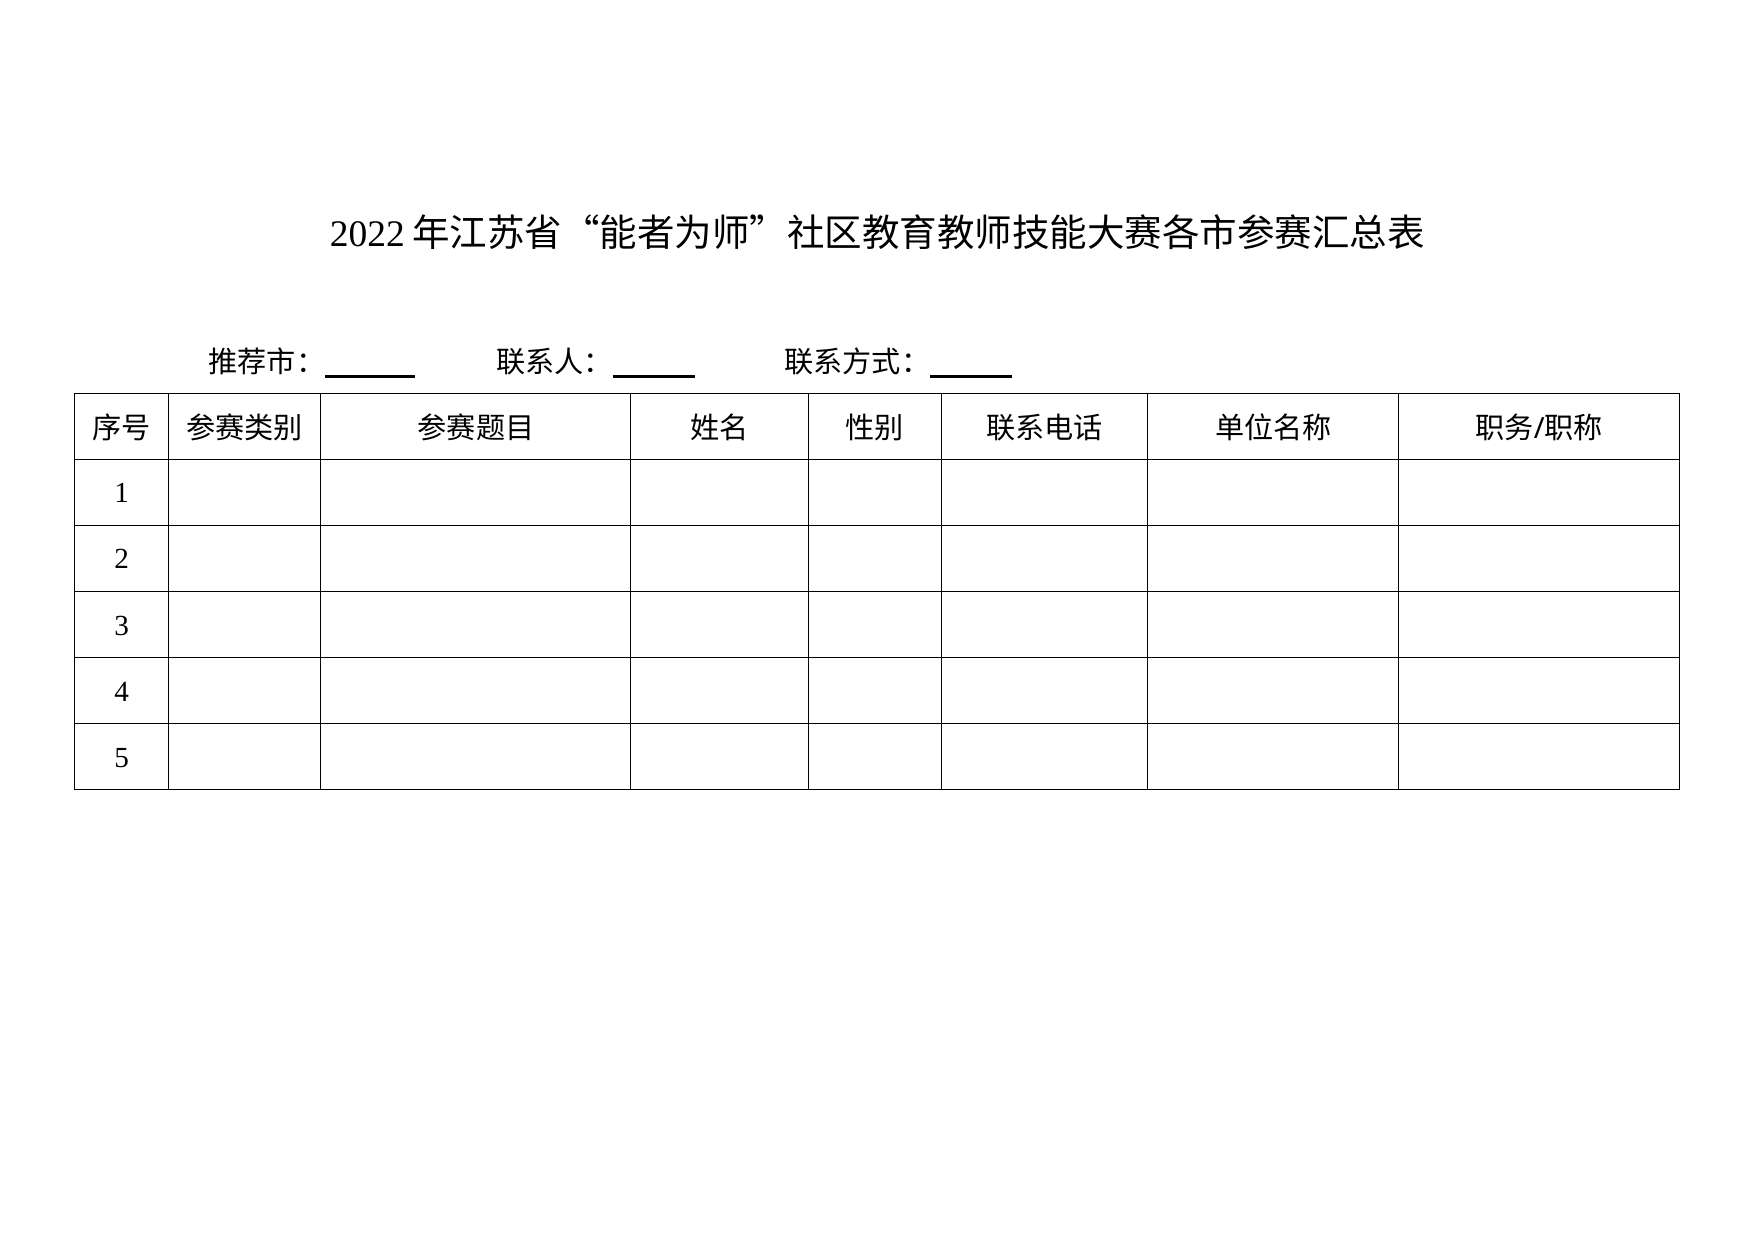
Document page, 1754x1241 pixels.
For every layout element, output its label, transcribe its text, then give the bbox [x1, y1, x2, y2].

table_cell [631, 526, 808, 591]
table_header 参赛题目 [321, 394, 630, 459]
text 2022年江苏省“能者为师”社区教育教师技能大赛各市参赛汇总表 [150, 198, 1604, 263]
table_header 性别 [809, 394, 941, 459]
table_cell [631, 460, 808, 525]
table_cell [1399, 592, 1679, 657]
table_cell [169, 526, 320, 591]
text 推荐市： 联系人： 联系方式： [150, 328, 1604, 393]
table_cell [321, 592, 630, 657]
table_cell [809, 724, 941, 789]
table_cell [1148, 460, 1398, 525]
table_cell [942, 658, 1147, 723]
table_cell [1399, 526, 1679, 591]
table_header 姓名 [631, 394, 808, 459]
table_cell 4 [75, 658, 168, 723]
table_cell [942, 724, 1147, 789]
table_cell 1 [75, 460, 168, 525]
table_cell [1148, 592, 1398, 657]
table_cell [1148, 658, 1398, 723]
table_cell [1399, 658, 1679, 723]
table_cell [169, 724, 320, 789]
table_cell [1148, 724, 1398, 789]
table_cell [321, 658, 630, 723]
table_cell [169, 592, 320, 657]
table_cell [169, 460, 320, 525]
table_header 序号 [75, 394, 168, 459]
table_cell [942, 592, 1147, 657]
table_cell [169, 658, 320, 723]
table_cell [631, 592, 808, 657]
table_cell [1399, 724, 1679, 789]
table_cell [942, 460, 1147, 525]
table_cell 3 [75, 592, 168, 657]
table_header 参赛类别 [169, 394, 320, 459]
table_cell [942, 526, 1147, 591]
table_cell [321, 460, 630, 525]
table_cell [631, 658, 808, 723]
table_cell [631, 724, 808, 789]
table_cell [321, 724, 630, 789]
table_header 单位名称 [1148, 394, 1398, 459]
table_cell [809, 592, 941, 657]
table_cell 5 [75, 724, 168, 789]
table_cell [321, 526, 630, 591]
table_cell [1148, 526, 1398, 591]
table_cell 2 [75, 526, 168, 591]
table_cell [809, 526, 941, 591]
table_header 联系电话 [942, 394, 1147, 459]
table_cell [809, 658, 941, 723]
table_cell [1399, 460, 1679, 525]
table_header 职务/职称 [1399, 394, 1679, 459]
table_cell [809, 460, 941, 525]
